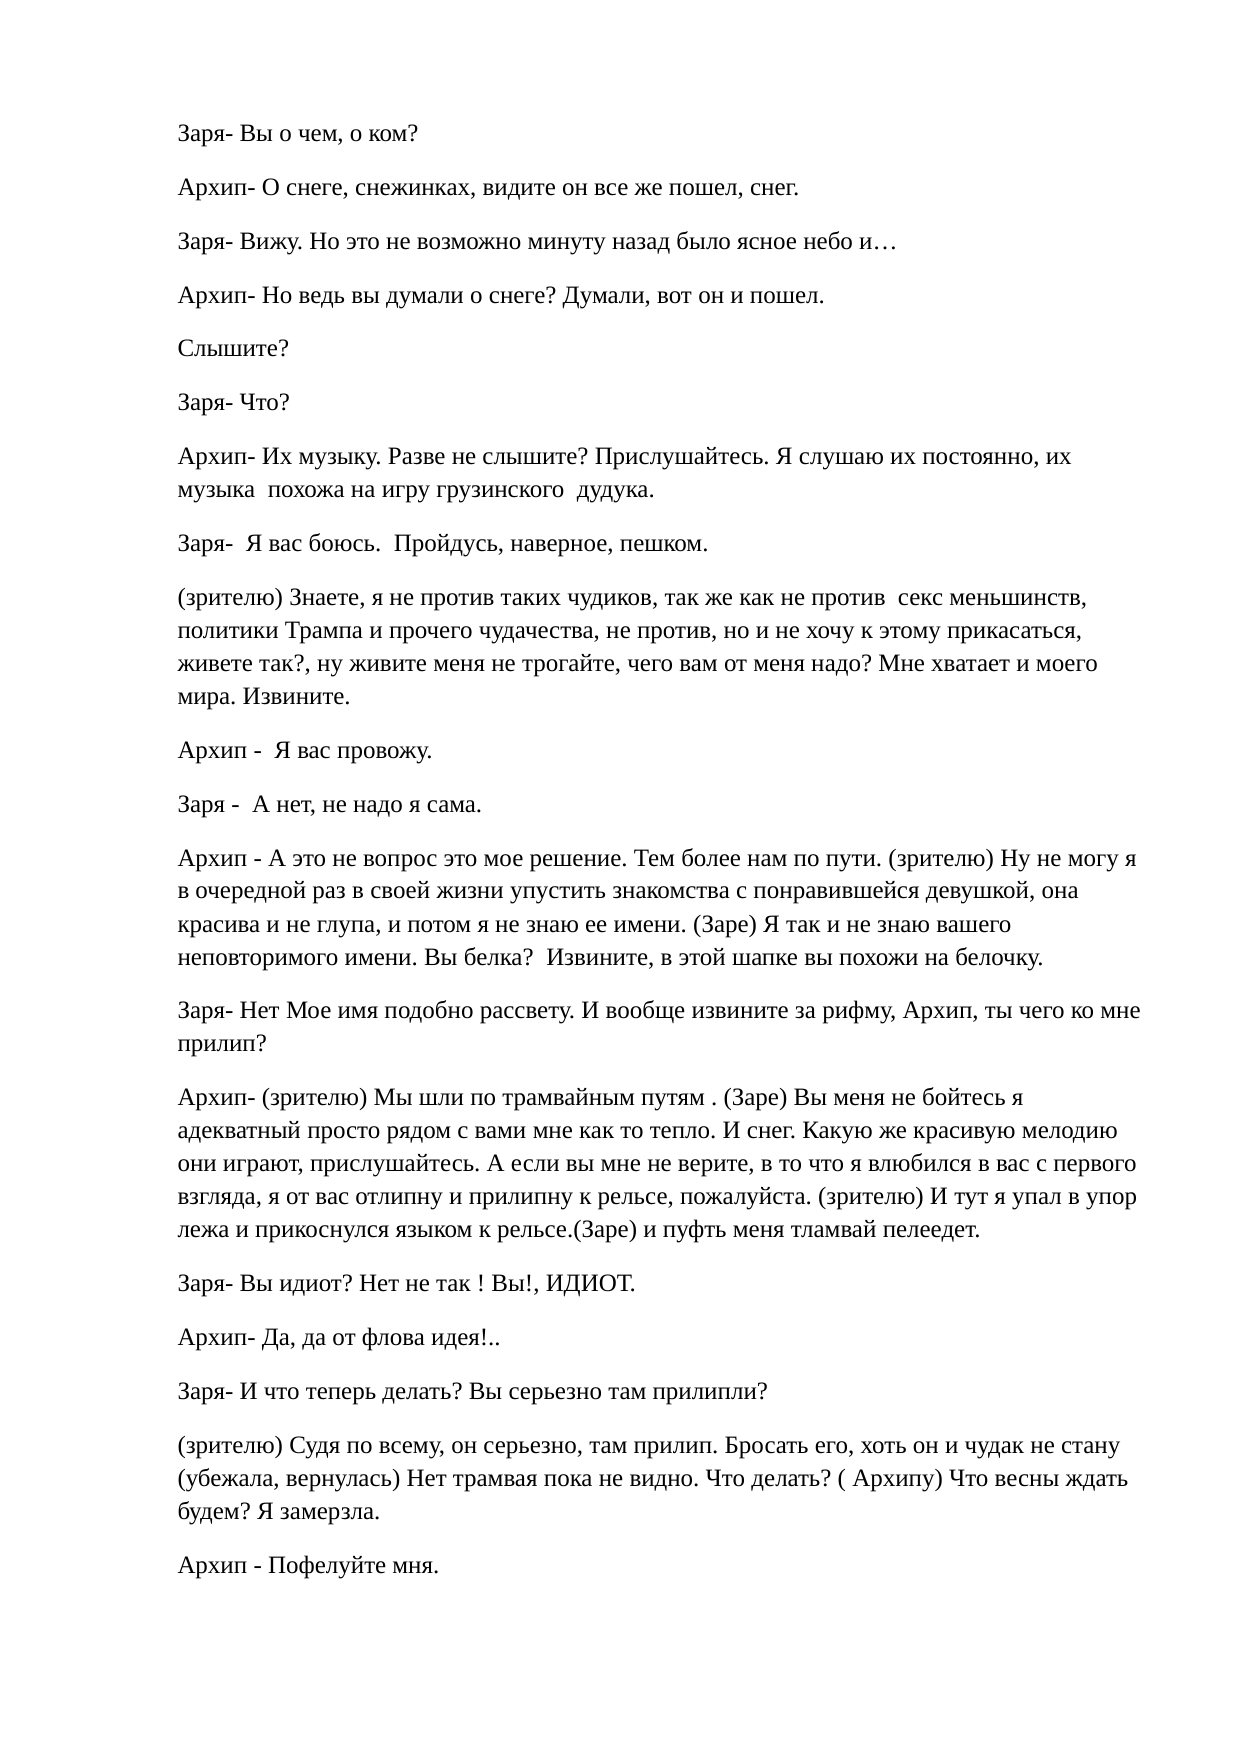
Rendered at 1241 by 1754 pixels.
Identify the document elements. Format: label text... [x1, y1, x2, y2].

text (зрителю) Знаете, я не против таких чудиков, так же как не против секс меньшинств, политики Трампа и прочего чудачества, не против, но и не хочу к этому прикасаться, живете так?, ну живите меня не трогайте, чего вам от меня надо? Мне хватает и моего мира. Извините. [177, 582, 1152, 710]
text Архип - Я вас провожу. [177, 735, 1152, 764]
text Заря- Вы о чем, о ком? [177, 118, 1152, 147]
text Заря - А нет, не надо я сама. [177, 789, 1152, 817]
text Архип- (зрителю) Мы шли по трамвайным путям . (Заре) Вы меня не бойтесь я адекватный просто рядом с вами мне как то тепло. И снег. Какую же красивую мелодию они играют, прислушайтесь. А если вы мне не верите, в то что я влюбился в вас с первого взгляда, я от вас отлипну и прилипну к рельсе, пожалуйста. (зрителю) И тут я упал в упор лежа и прикоснулся языком к рельсе.(Заре) и пуфть меня тламвай пелеедет. [177, 1082, 1152, 1243]
text Архип- Но ведь вы думали о снеге? Думали, вот он и пошел. [177, 280, 1152, 308]
text Заря- Вы идиот? Нет не так ! Вы!, ИДИОТ. [177, 1268, 1152, 1297]
text Архип- О снеге, снежинках, видите он все же пошел, снег. [177, 172, 1152, 201]
text Заря- Вижу. Но это не возможно минуту назад было ясное небо и… [177, 226, 1152, 254]
text Архип - А это не вопрос это мое решение. Тем более нам по пути. (зрителю) Ну не могу я в очередной раз в своей жизни упустить знакомства с понравившейся девушкой, она красива и не глупа, и потом я не знаю ее имени. (Заре) Я так и не знаю вашего неповторимого имени. Вы белка? Извините, в этой шапке вы похожи на белочку. [177, 843, 1152, 970]
text Слышите? [177, 333, 1152, 362]
text Заря- Я вас боюсь. Пройдусь, наверное, пешком. [177, 528, 1152, 557]
text Заря- Нет Мое имя подобно рассвету. И вообще извините за рифму, Архип, ты чего ко мне прилип? [177, 996, 1152, 1057]
text Архип- Их музыку. Разве не слышите? Прислушайтесь. Я слушаю их постоянно, их музыка похожа на игру грузинского дудука. [177, 441, 1152, 503]
text Архип - Пофелуйте мня. [177, 1550, 1152, 1578]
text Архип- Да, да от флова идея!.. [177, 1322, 1152, 1351]
text Заря- Что? [177, 387, 1152, 416]
text Заря- И что теперь делать? Вы серьезно там прилипли? [177, 1376, 1152, 1405]
text (зрителю) Судя по всему, он серьезно, там прилип. Бросать его, хоть он и чудак не стану (убежала, вернулась) Нет трамвая пока не видно. Что делать? ( Архипу) Что весны ждать будем? Я замерзла. [177, 1430, 1152, 1525]
